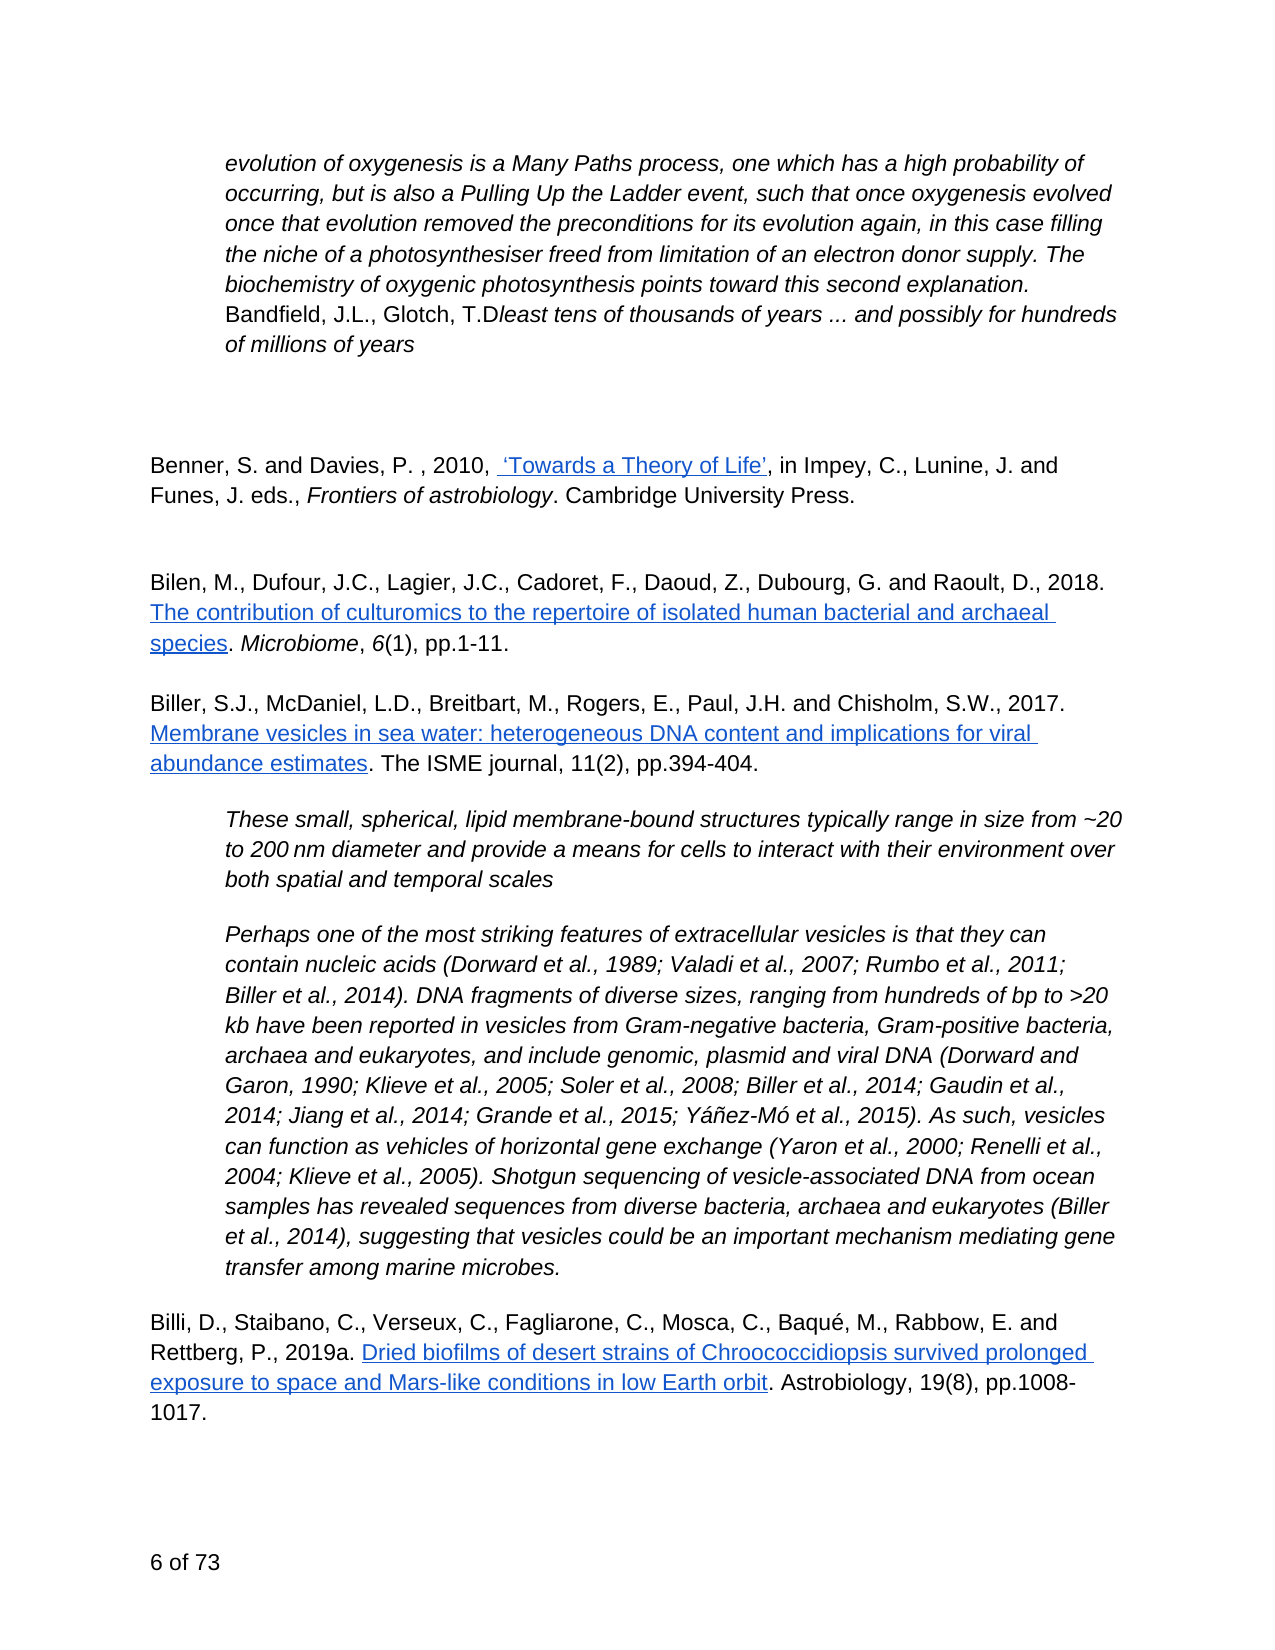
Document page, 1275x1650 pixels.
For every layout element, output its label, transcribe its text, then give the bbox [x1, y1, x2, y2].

text Bilen, M., Dufour, J.C., Lagier, J.C., Cadoret, F., Daoud, Z., Dubourg, G. and Raoult, D., 2018. The contribution of culturomics to the repertoire of isolated human bacterial and archaeal species. Microbiome, 6(1), pp.1-11. [150, 569, 1125, 656]
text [225, 150, 1125, 297]
text Biller, S.J., McDaniel, L.D., Breitbart, M., Rogers, E., Paul, J.H. and Chisholm, S.W., 2017. Membrane vesicles in sea water: heterogeneous DNA content and implications for viral abundance estimates. The ISME journal, 11(2), pp.394-404. [150, 690, 1125, 777]
text Perhaps one of the most striking features of extracellular vesicles is that they can contain nucleic acids (Dorward et al., 1989; Valadi et al., 2007; Rumbo et al., 2011; Biller et al., 2014). DNA fragments of diverse sizes, ranging from hundreds of bp to >20 kb have been reported in vesicles from Gram-negative bacteria, Gram-positive bacteria, archaea and eukaryotes, and include genomic, plasmid and viral DNA (Dorward and Garon, 1990; Klieve et al., 2005; Soler et al., 2008; Biller et al., 2014; Gaudin et al., 2014; Jiang et al., 2014; Grande et al., 2015; Yáñez-Mó et al., 2015). As such, vesicles can function as vehicles of horizontal gene exchange (Yaron et al., 2000; Renelli et al., 2004; Klieve et al., 2005). Shotgun sequencing of vesicle-associated DNA from ocean samples has revealed sequences from diverse bacteria, archaea and eukaryotes (Biller et al., 2014), suggesting that vesicles could be an important mechanism mediating gene transfer among marine microbes. [225, 921, 1125, 1280]
text Billi, D., Staibano, C., Verseux, C., Fagliarone, C., Mosca, C., Baqué, M., Rabbow, E. and Rettberg, P., 2019a. Dried biofilms of desert strains of Chroococcidiopsis survived prolonged exposure to space and Mars-like conditions in low Earth orbit. Astrobiology, 19(8), pp.1008-1017. [150, 1309, 1125, 1426]
text Bandfield, J.L., Glotch, T.Dleast tens of thousands of years ... and possibly for hundreds of millions of years [225, 301, 1125, 358]
text Benner, S. and Davies, P. , 2010, ‘Towards a Theory of Life’, in Impey, C., Lunine, J. and Funes, J. eds., Frontiers of astrobiology. Cambridge University Press. [150, 452, 1125, 509]
text These small, spherical, lipid membrane-bound structures typically range in size from ~20 to 200 nm diameter and provide a means for cells to interact with their environment over both spatial and temporal scales [225, 806, 1125, 892]
